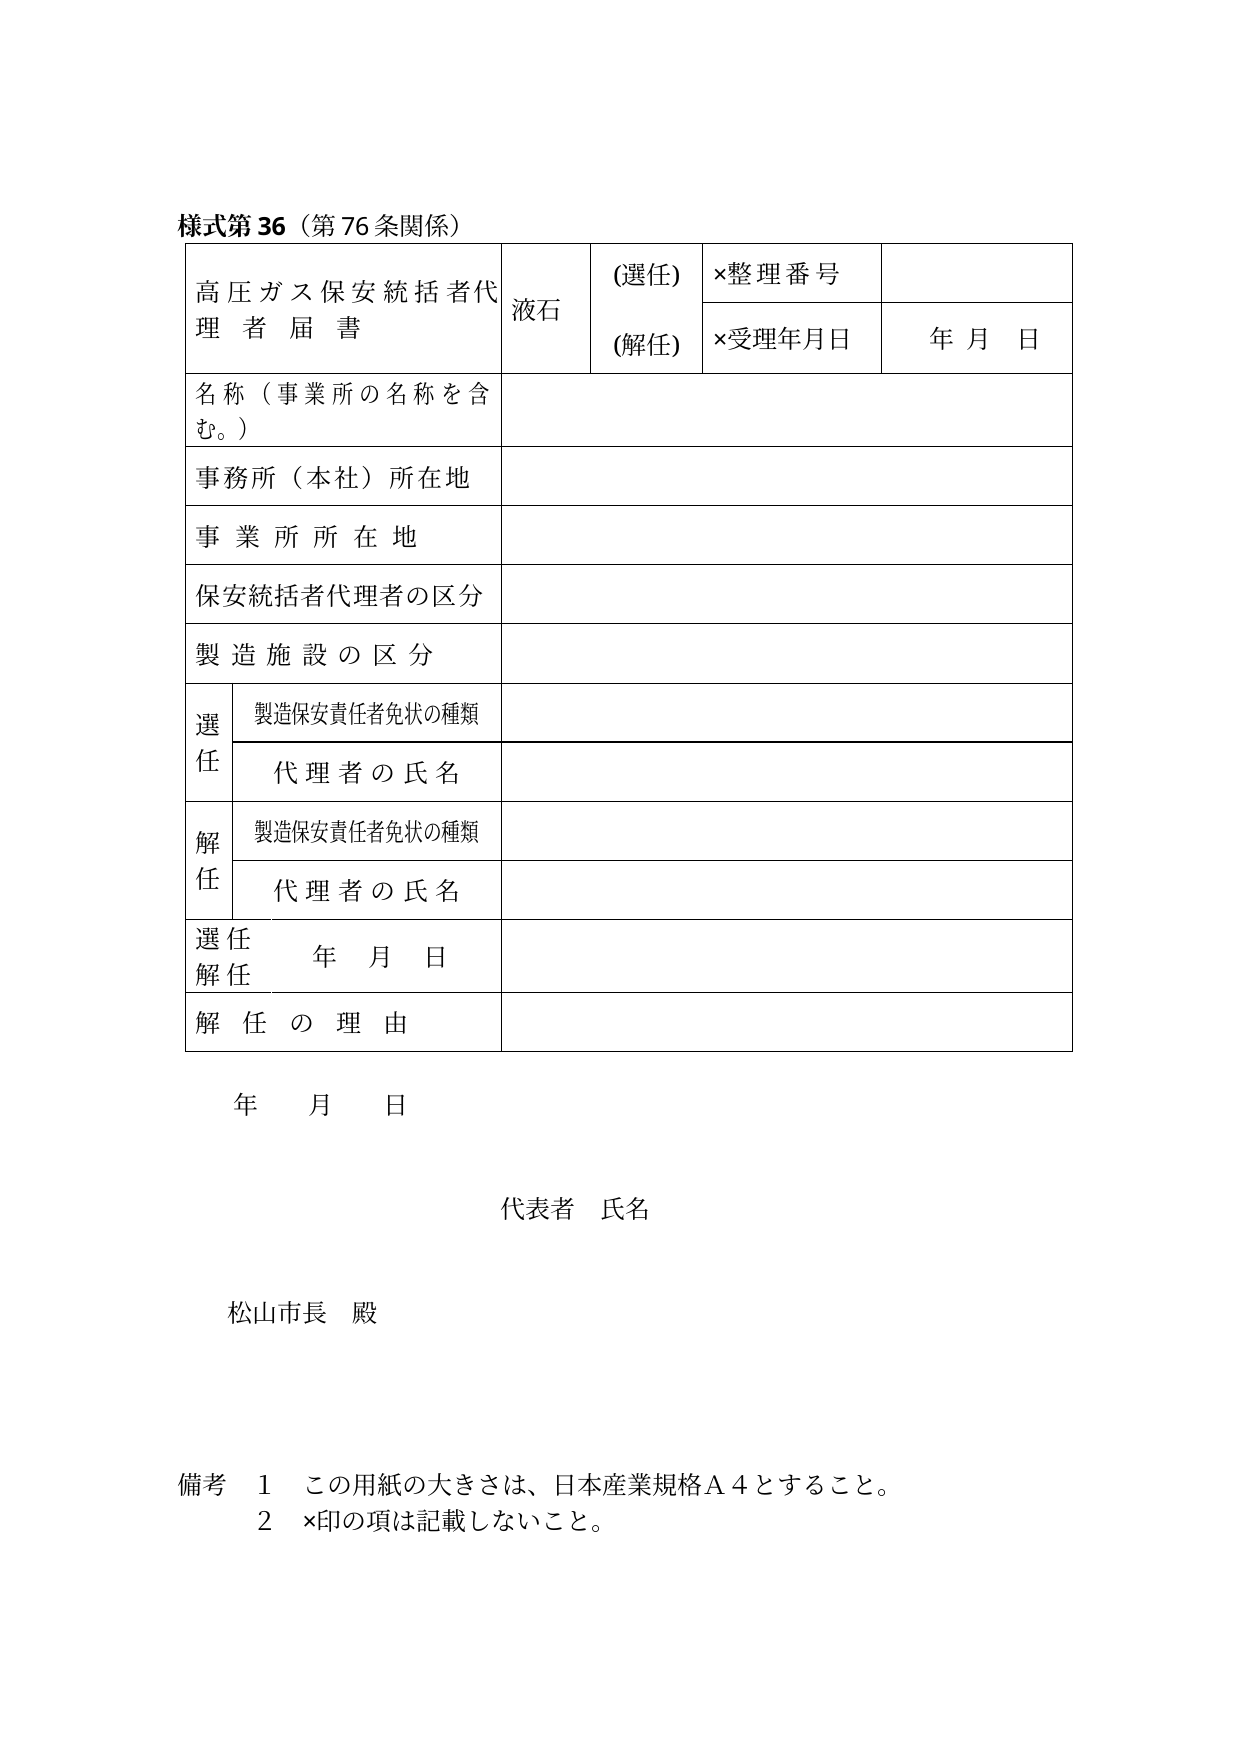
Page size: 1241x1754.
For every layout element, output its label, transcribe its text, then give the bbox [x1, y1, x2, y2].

text ２ ×印の項は記載しないこと。 [177, 1502, 1063, 1538]
table_cell 年 月 日 [272, 920, 501, 992]
table_cell 代理者の氏名 [233, 861, 501, 919]
table_cell [502, 861, 1072, 919]
table_cell [502, 624, 1072, 682]
table_cell 代理者の氏名 [233, 743, 501, 801]
table_cell 製造保安責任者免状の種類 [233, 684, 501, 741]
table_cell 保安統括者代理者の区分 [186, 565, 501, 623]
table_header (選任) (解任) [591, 244, 702, 373]
table_cell [502, 920, 1072, 992]
table_cell 選 任 解 任 [186, 920, 271, 992]
table_cell 解任 [186, 802, 232, 919]
table_cell 選任 [186, 684, 232, 801]
text 代表者 氏名 [177, 1190, 1063, 1226]
table_cell [502, 993, 1072, 1051]
table_cell [502, 802, 1072, 859]
table_cell 事務所（本社）所在地 [186, 447, 501, 505]
text 年 月 日 [177, 1086, 1063, 1122]
table_cell 名称（事業所の名称を含む。） [186, 374, 501, 446]
text 松山市長 殿 [177, 1294, 1063, 1330]
table_header 液石 [502, 244, 590, 373]
table_cell 製造保安責任者免状の種類 [233, 802, 501, 859]
table_cell [502, 684, 1072, 741]
table_cell [502, 374, 1072, 446]
table_cell [502, 743, 1072, 801]
text 様式第36（第76条関係） [177, 207, 1063, 243]
text 備考 １ この用紙の大きさは、日本産業規格Ａ４とすること。 [177, 1466, 1063, 1502]
table_cell 事 業 所 所 在 地 [186, 506, 501, 564]
table_cell 製造施設の区分 [186, 624, 501, 682]
table_cell [502, 447, 1072, 505]
table_cell ×受理年月日 [703, 303, 881, 373]
table_cell [502, 565, 1072, 623]
table_cell [502, 506, 1072, 564]
table_cell 年 月 日 [882, 303, 1072, 373]
table_cell 解任の理由 [186, 993, 501, 1051]
table_header 高圧ガス保安統括者代理者届書 [186, 244, 501, 373]
table_header [882, 244, 1072, 302]
table_header ×整理番号 [703, 244, 881, 302]
